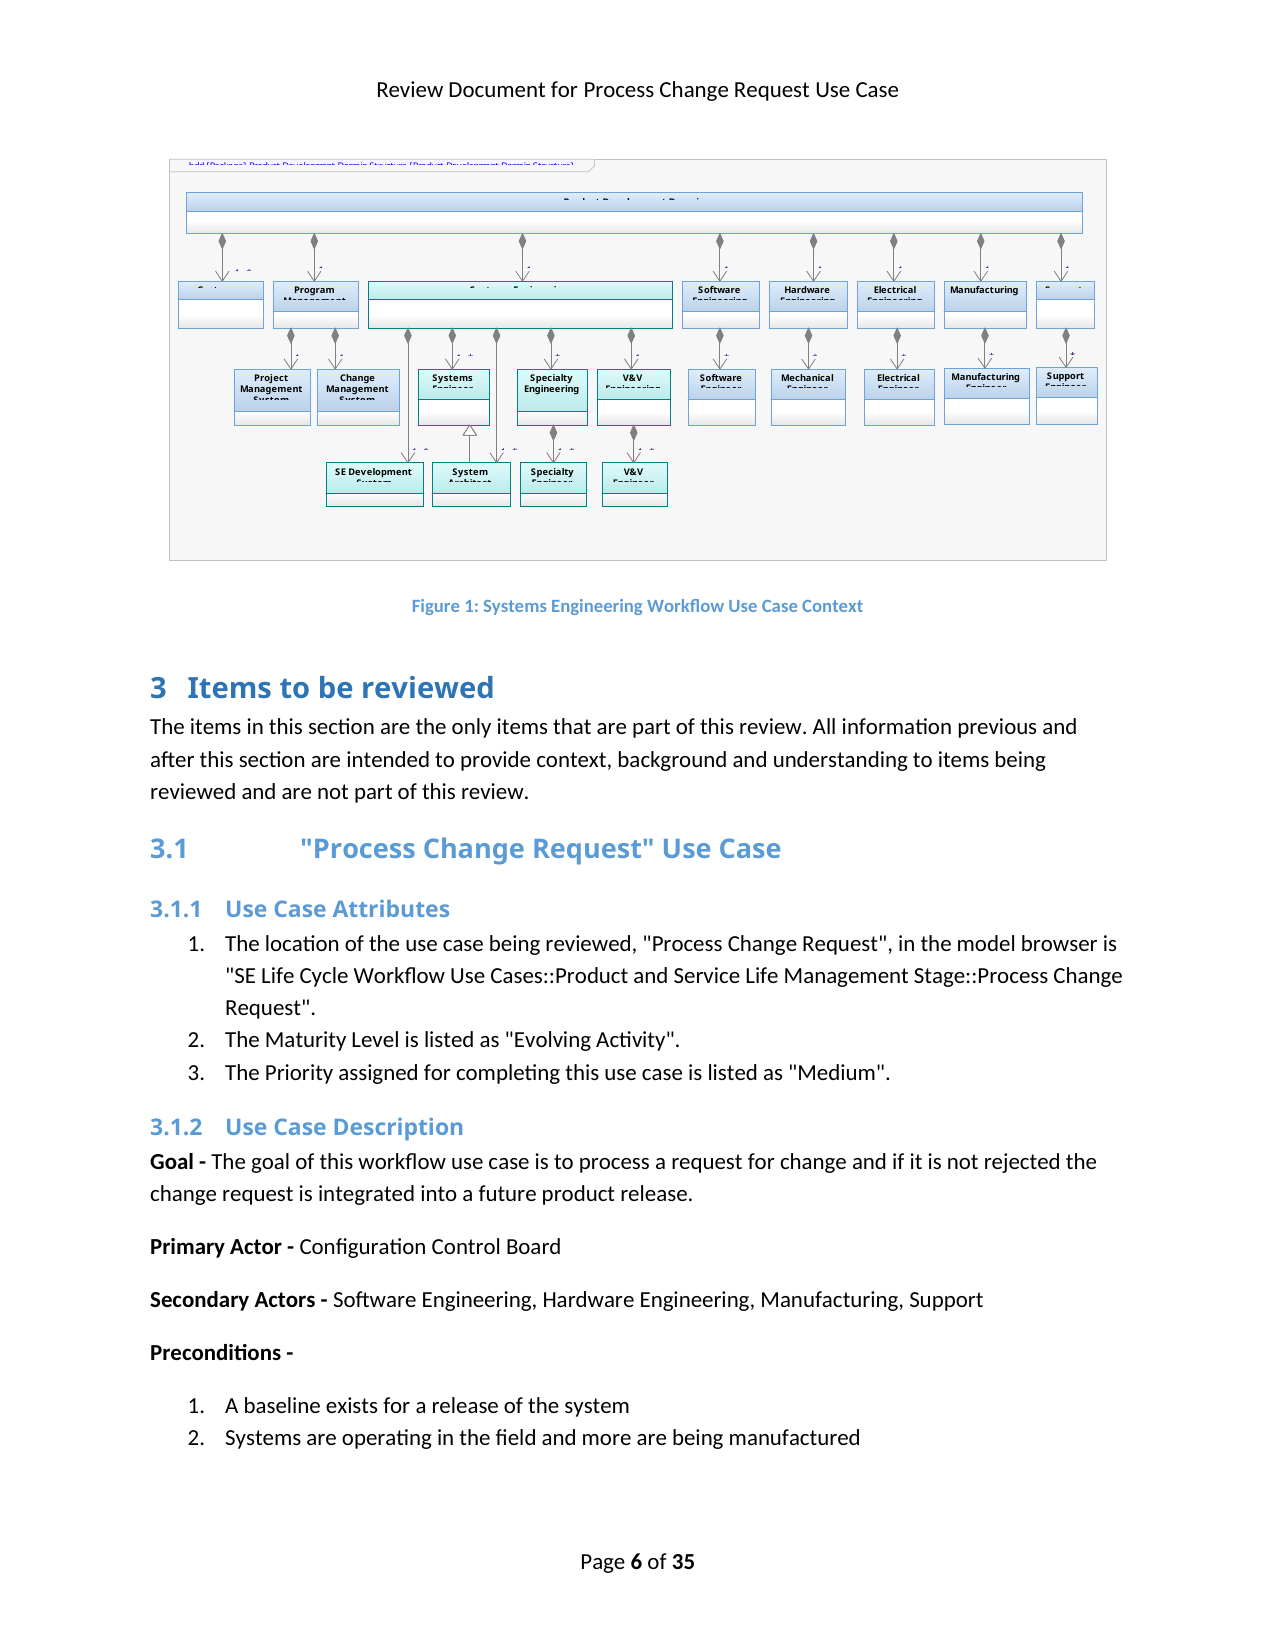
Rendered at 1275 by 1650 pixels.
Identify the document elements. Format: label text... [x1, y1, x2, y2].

list The Maturity Level is listed as "Evolving Activity". [187, 1026, 1125, 1054]
text Secondary Actors - Software Engineering, Hardware Engineering, Manufacturing, Support [150, 1285, 1125, 1313]
list The Priority assigned for completing this use case is listed as "Medium". [187, 1058, 1125, 1086]
text Primary Actor - Configuration Control Board [150, 1232, 1125, 1260]
list The location of the use case being reviewed, "Process Change Request", in the model browser is "SE Life Cycle Workflow Use Cases::Product and Service Life Management Stage::Process Change Request". [187, 929, 1125, 1021]
text The items in this section are the only items that are part of this review. All information previous and after this section are intended to provide context, background and understanding to items being reviewed and are not part of this review. [150, 712, 1125, 805]
subtitle Items to be reviewed [150, 667, 1125, 707]
text Preconditions - [150, 1338, 1125, 1366]
list Systems are operating in the field and more are being manufactured [187, 1423, 1125, 1451]
subtitle Use Case Attributes [150, 893, 1125, 924]
text Goal - The goal of this workflow use case is to process a request for change and if it is not rejected the change request is integrated into a future product release. [150, 1147, 1125, 1207]
text Figure 1: Systems Engineering Workflow Use Case Context [150, 594, 1125, 617]
subtitle "Process Change Request" Use Case [150, 830, 1125, 867]
list A baseline exists for a release of the system [187, 1391, 1125, 1419]
subtitle Use Case Description [150, 1111, 1125, 1142]
